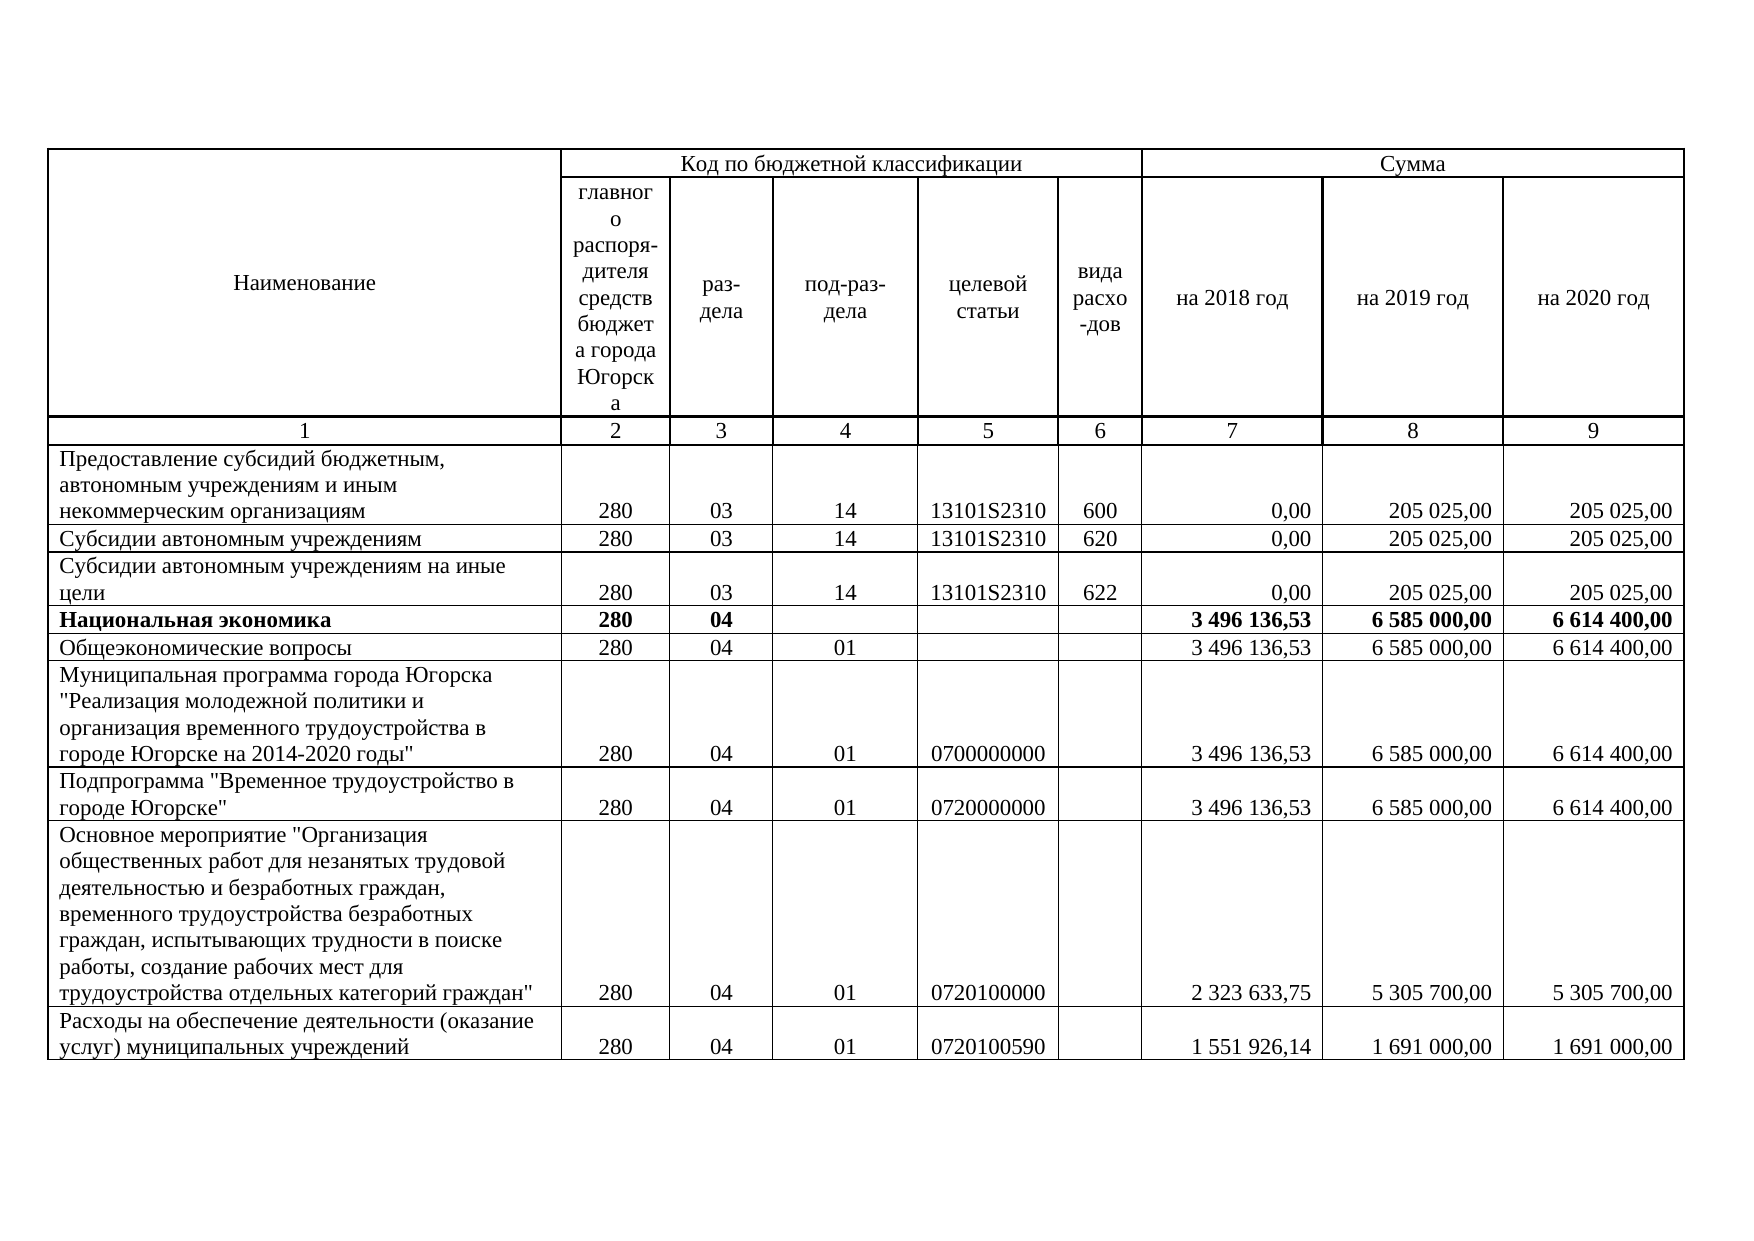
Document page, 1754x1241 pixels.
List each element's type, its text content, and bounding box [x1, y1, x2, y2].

table_cell 7 [1143, 418, 1321, 444]
table_cell на 2020 год [1504, 178, 1683, 415]
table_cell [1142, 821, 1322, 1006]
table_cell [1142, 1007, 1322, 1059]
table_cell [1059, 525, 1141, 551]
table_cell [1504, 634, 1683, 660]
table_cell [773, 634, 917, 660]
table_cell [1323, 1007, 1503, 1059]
table_cell главного распоря-дителя средств бюджета города Югорска [562, 178, 669, 415]
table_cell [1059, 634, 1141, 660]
table_header Сумма [1143, 150, 1683, 176]
table_cell целевой статьи [919, 178, 1057, 415]
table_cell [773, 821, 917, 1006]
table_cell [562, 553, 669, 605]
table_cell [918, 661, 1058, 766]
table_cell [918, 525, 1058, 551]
table_cell 3 [671, 418, 772, 444]
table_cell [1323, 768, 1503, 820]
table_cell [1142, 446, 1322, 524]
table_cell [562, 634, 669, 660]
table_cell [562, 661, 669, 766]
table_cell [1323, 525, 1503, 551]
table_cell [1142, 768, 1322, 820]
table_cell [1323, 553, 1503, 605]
table_cell 2 [562, 418, 669, 444]
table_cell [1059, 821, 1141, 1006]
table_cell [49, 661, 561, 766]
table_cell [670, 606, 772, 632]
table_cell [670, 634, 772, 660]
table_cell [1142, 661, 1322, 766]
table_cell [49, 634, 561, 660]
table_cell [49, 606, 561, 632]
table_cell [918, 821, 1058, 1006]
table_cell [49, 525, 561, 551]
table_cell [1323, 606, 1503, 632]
table_header Наименование [49, 150, 560, 415]
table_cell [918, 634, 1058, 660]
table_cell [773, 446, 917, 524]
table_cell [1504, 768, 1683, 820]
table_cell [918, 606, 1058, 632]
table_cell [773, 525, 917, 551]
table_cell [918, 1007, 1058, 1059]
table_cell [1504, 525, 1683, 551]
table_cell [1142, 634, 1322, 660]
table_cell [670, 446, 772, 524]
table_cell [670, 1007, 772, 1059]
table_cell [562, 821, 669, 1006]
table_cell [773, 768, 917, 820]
table_cell 4 [774, 418, 917, 444]
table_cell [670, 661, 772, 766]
table_cell 9 [1504, 418, 1683, 444]
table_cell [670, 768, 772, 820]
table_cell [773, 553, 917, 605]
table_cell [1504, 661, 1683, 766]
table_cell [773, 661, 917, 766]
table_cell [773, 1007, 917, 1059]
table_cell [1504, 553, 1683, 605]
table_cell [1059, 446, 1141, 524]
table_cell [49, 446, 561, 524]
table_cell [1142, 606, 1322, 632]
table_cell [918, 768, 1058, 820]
table_cell 1 [49, 418, 560, 444]
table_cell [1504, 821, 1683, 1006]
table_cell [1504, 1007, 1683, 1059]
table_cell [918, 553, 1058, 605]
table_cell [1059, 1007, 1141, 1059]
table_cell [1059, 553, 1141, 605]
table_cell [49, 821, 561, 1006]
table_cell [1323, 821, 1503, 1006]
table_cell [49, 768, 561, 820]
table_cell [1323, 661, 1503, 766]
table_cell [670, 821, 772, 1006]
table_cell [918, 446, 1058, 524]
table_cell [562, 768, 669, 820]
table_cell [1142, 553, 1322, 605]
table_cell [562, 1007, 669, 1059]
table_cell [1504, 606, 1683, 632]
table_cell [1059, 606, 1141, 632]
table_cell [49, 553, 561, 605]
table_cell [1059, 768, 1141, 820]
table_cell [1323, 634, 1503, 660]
table_cell под-раз-дела [774, 178, 917, 415]
table_cell на 2018 год [1143, 178, 1321, 415]
table_cell 6 [1059, 418, 1141, 444]
table_cell вида расхо-дов [1059, 178, 1141, 415]
table_cell 8 [1324, 418, 1502, 444]
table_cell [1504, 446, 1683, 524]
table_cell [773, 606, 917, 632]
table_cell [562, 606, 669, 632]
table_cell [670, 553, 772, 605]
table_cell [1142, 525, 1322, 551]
table_header Код по бюджетной классификации [562, 150, 1141, 176]
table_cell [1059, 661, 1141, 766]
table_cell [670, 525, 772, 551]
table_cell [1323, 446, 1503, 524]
table_cell раз-дела [671, 178, 772, 415]
table_cell 5 [919, 418, 1057, 444]
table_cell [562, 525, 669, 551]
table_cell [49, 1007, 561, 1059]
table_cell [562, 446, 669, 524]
table_cell на 2019 год [1324, 178, 1502, 415]
